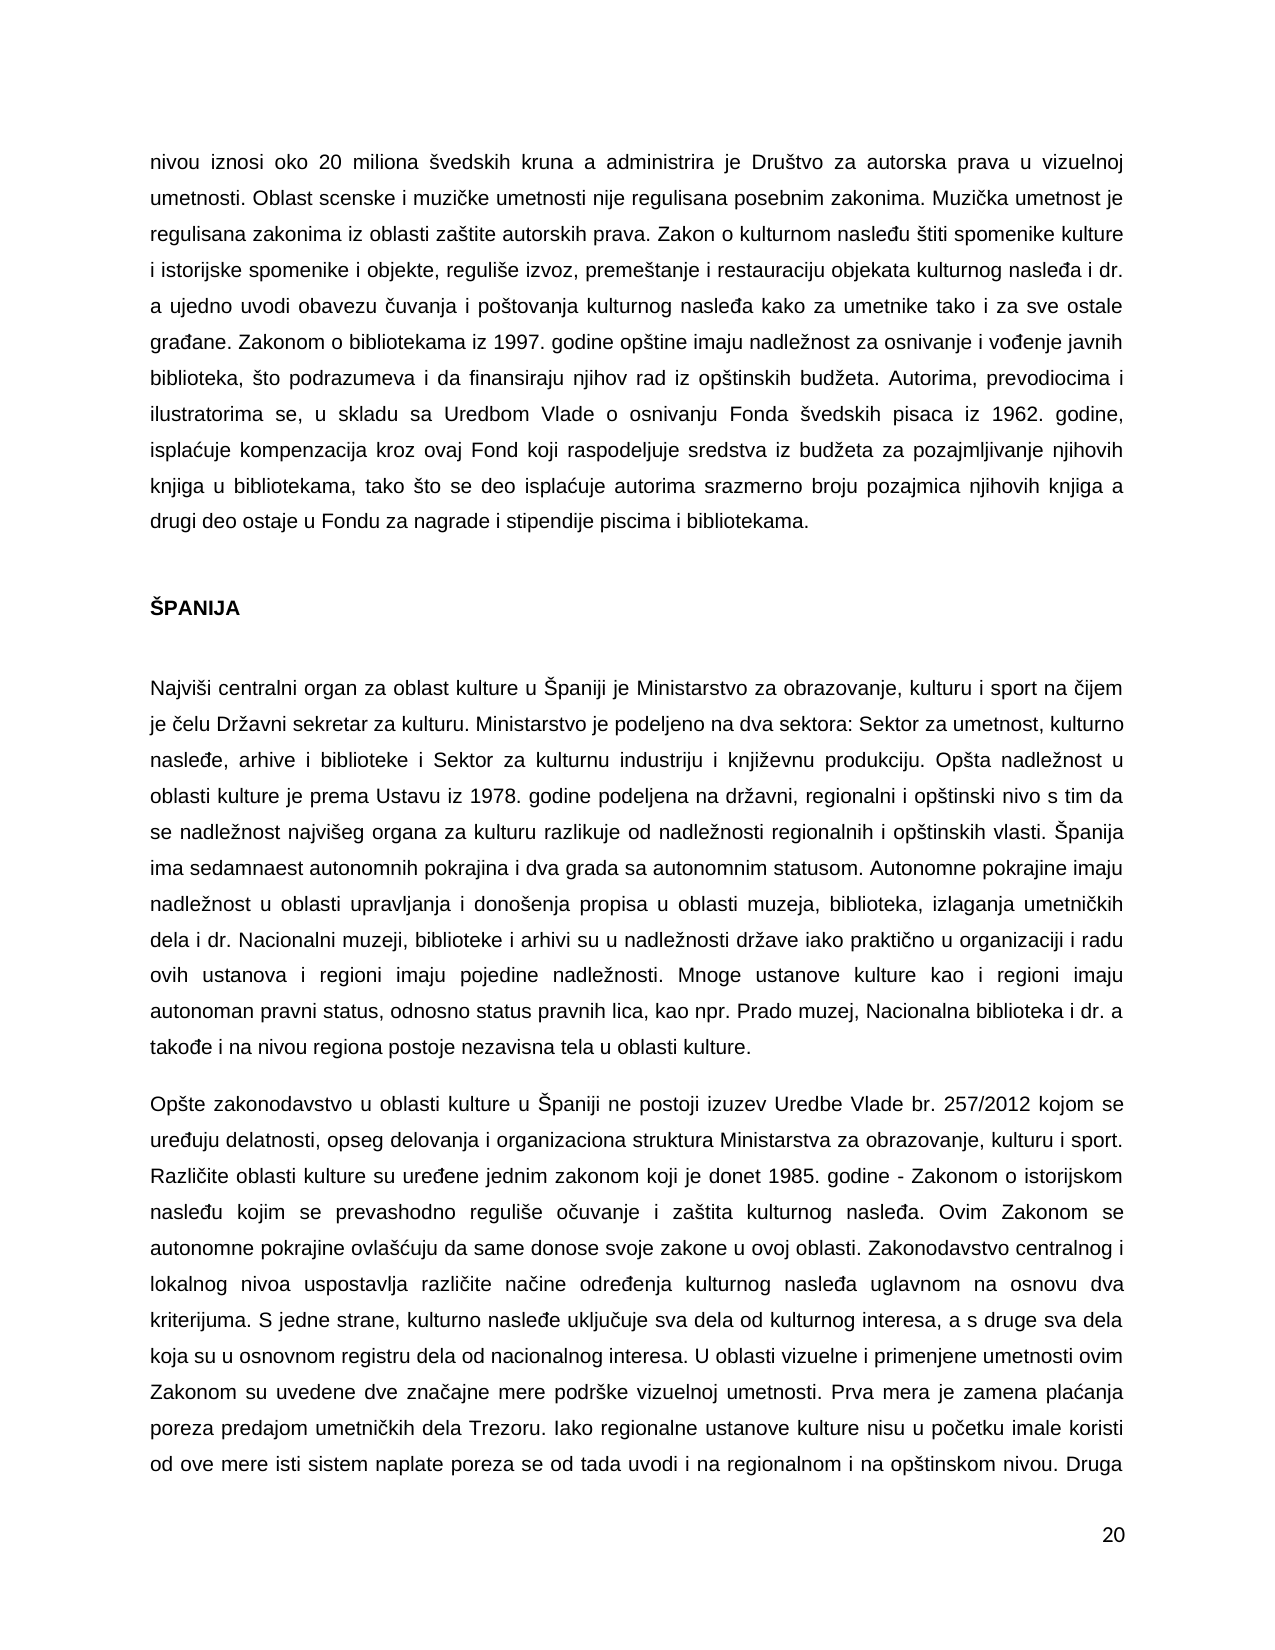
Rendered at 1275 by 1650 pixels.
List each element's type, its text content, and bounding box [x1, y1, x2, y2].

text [150, 1092, 1125, 1475]
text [150, 150, 1125, 533]
subtitle ŠPANIJA [150, 595, 1125, 619]
text Najviši centralni organ za oblast kulture u Španiji je Ministarstvo za obrazovanje, kulturu i sport na čijem je čelu Državni sekretar za kulturu. Ministarstvo je podeljeno na dva sektora: Sektor za umetnost, kulturno nasleđe, arhive i biblioteke i Sektor za kulturnu industriju i književnu produkciju. Opšta nadležnost u oblasti kulture je prema Ustavu iz 1978. godine podeljena na državni, regionalni i opštinski nivo s tim da se nadležnost najvišeg organa za kulturu razlikuje od nadležnosti regionalnih i opštinskih vlasti. Španija ima sedamnaest autonomnih pokrajina i dva grada sa autonomnim statusom. Autonomne pokrajine imaju nadležnost u oblasti upravljanja i donošenja propisa u oblasti muzeja, biblioteka, izlaganja umetničkih dela i dr. Nacionalni muzeji, biblioteke i arhivi su u nadležnosti države iako praktično u organizaciji i radu ovih ustanova i regioni imaju pojedine nadležnosti. Mnoge ustanove kulture kao i regioni imaju autonoman pravni status, odnosno status pravnih lica, kao npr. Prado muzej, Nacionalna biblioteka i dr. a takođe i na nivou regiona postoje nezavisna tela u oblasti kulture. [150, 676, 1125, 1059]
